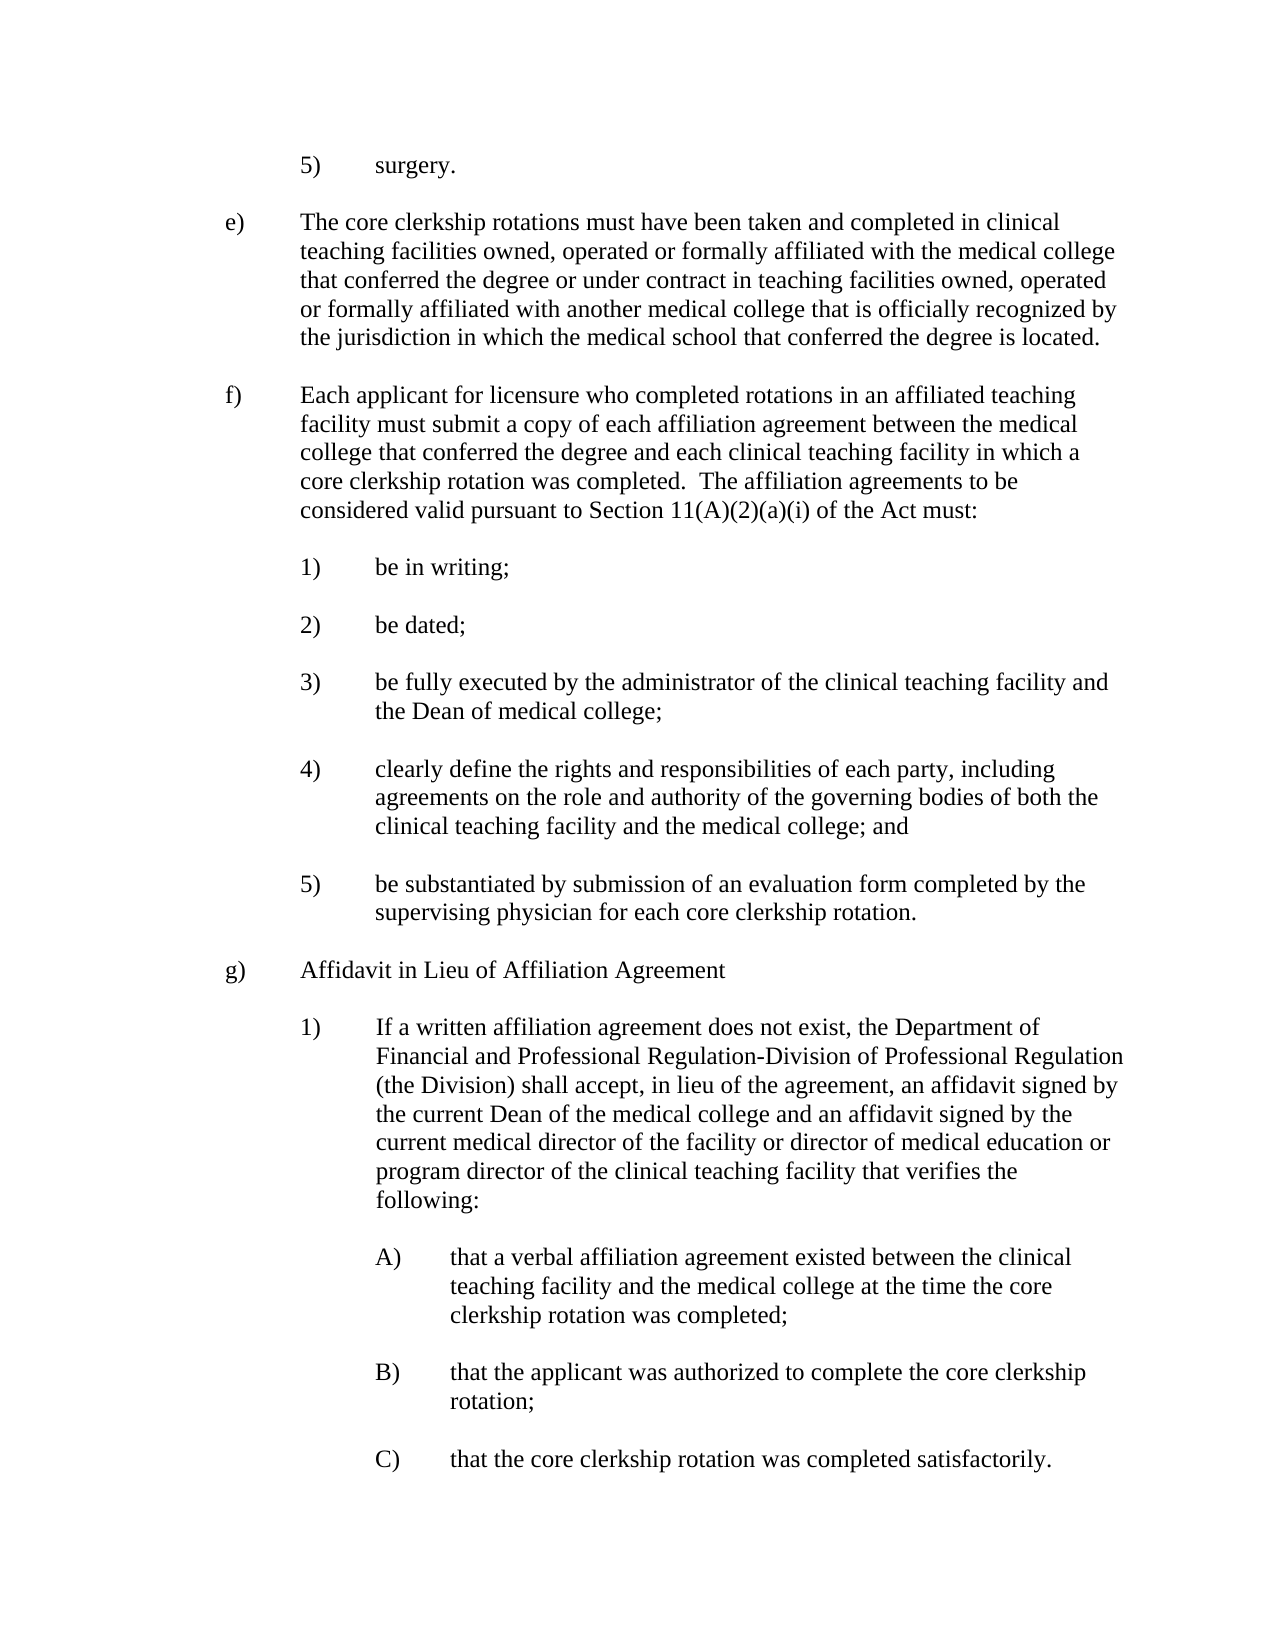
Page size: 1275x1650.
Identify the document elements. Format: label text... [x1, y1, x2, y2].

text 3) be fully executed by the administrator of the clinical teaching facility and the Dean of medical college; [300, 667, 1125, 725]
text g) Affidavit in Lieu of Affiliation Agreement [225, 955, 1125, 984]
text C) that the core clerkship rotation was completed satisfactorily. [375, 1444, 1125, 1472]
text 2) be dated; [300, 610, 1125, 639]
text f) Each applicant for licensure who completed rotations in an affiliated teaching facility must submit a copy of each affiliation agreement between the medical college that conferred the degree and each clinical teaching facility in which a core clerkship rotation was completed. The affiliation agreements to be considered valid pursuant to Section 11(A)(2)(a)(i) of the Act must: [225, 380, 1125, 524]
text 1) If a written affiliation agreement does not exist, the Department of Financial and Professional Regulation-Division of Professional Regulation (the Division) shall accept, in lieu of the agreement, an affidavit signed by the current Dean of the medical college and an affidavit signed by the current medical director of the facility or director of medical education or program director of the clinical teaching facility that verifies the following: [300, 1012, 1125, 1214]
text e) The core clerkship rotations must have been taken and completed in clinical teaching facilities owned, operated or formally affiliated with the medical college that conferred the degree or under contract in teaching facilities owned, operated or formally affiliated with another medical college that is officially recognized by the jurisdiction in which the medical school that conferred the degree is located. [225, 207, 1125, 351]
text 1) be in writing; [300, 552, 1125, 581]
text A) that a verbal affiliation agreement existed between the clinical teaching facility and the medical college at the time the core clerkship rotation was completed; [375, 1242, 1125, 1329]
text B) that the applicant was authorized to complete the core clerkship rotation; [375, 1357, 1125, 1415]
text 4) clearly define the rights and responsibilities of each party, including agreements on the role and authority of the governing bodies of both the clinical teaching facility and the medical college; and [300, 754, 1125, 840]
text 5) surgery. [300, 150, 1125, 179]
text 5) be substantiated by submission of an evaluation form completed by the supervising physician for each core clerkship rotation. [300, 869, 1125, 926]
